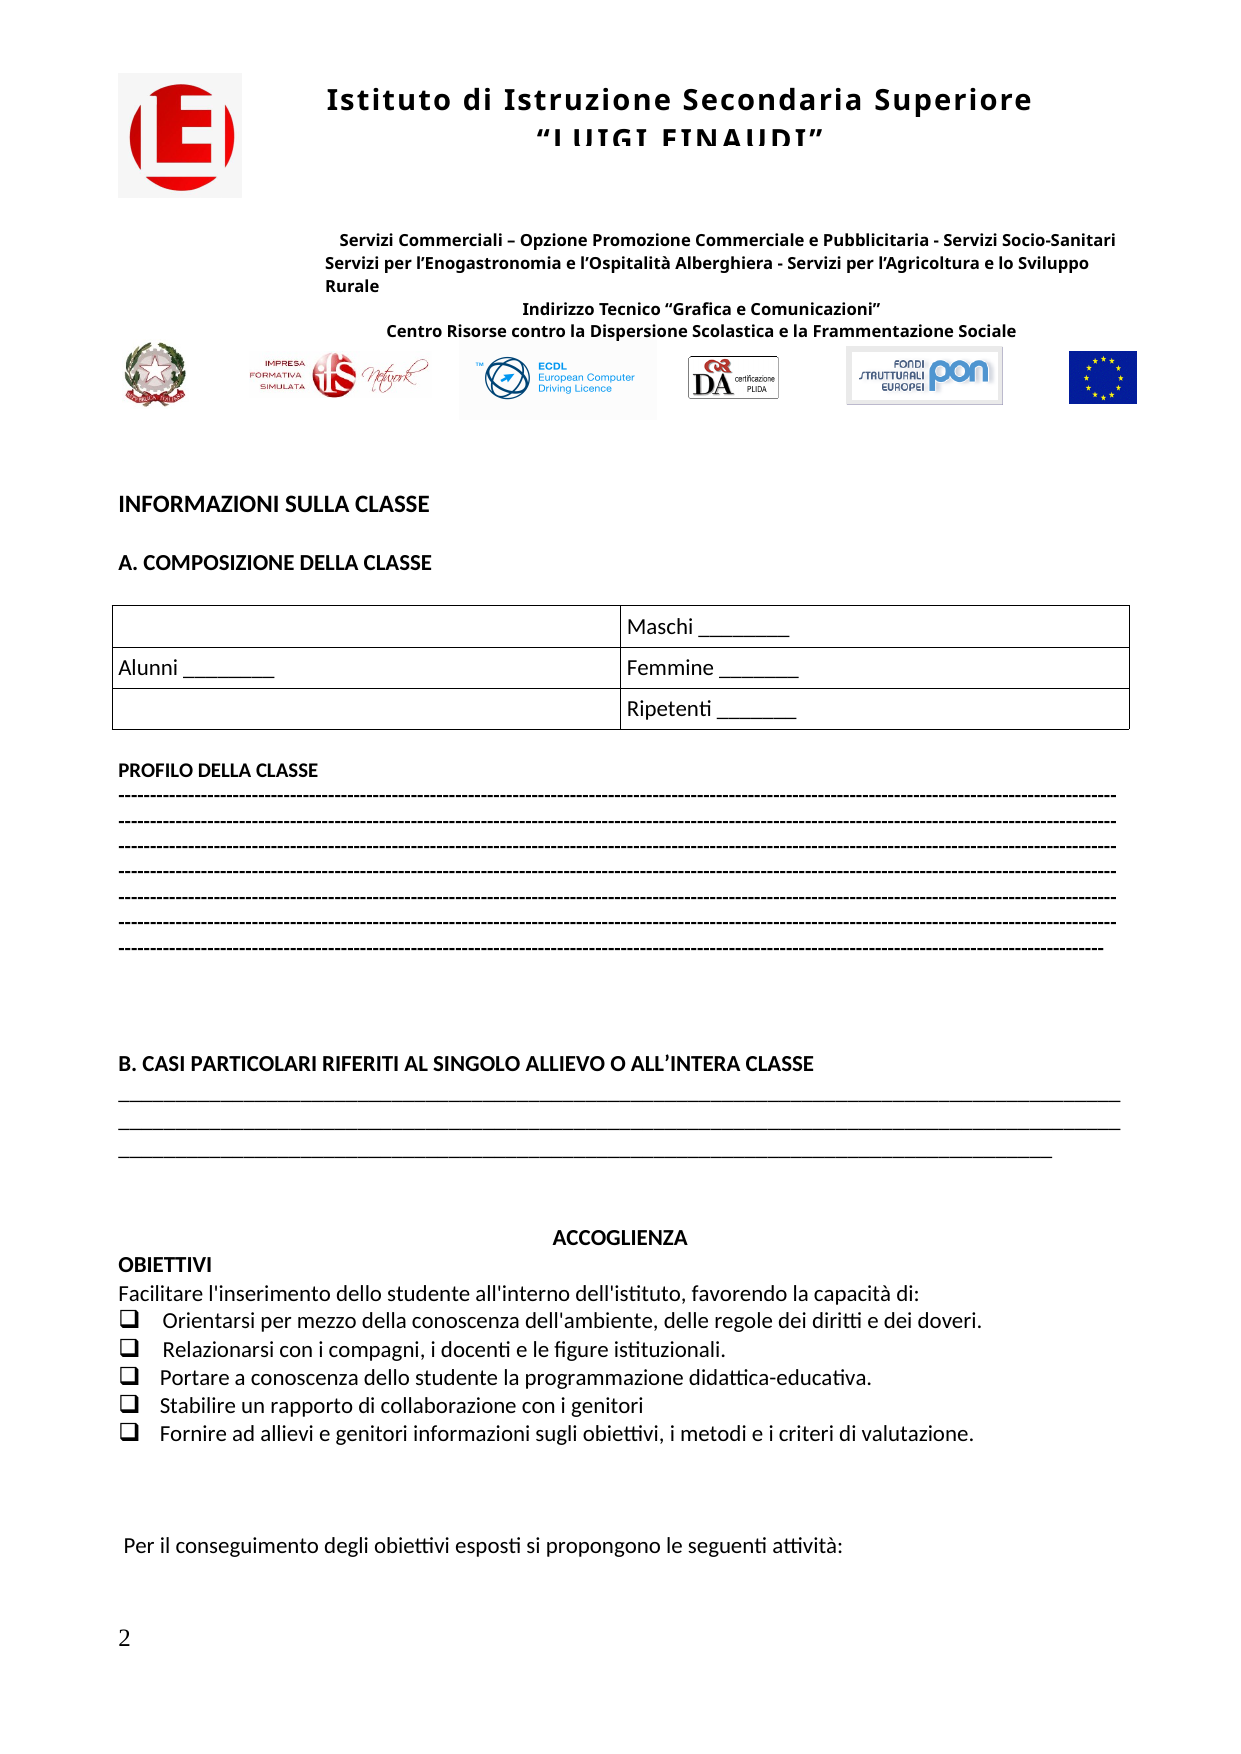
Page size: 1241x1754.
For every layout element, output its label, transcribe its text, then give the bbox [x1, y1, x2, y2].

picture [459, 336, 657, 420]
text OBIETTIVI [118, 1251, 1122, 1279]
list Orientarsi per mezzo della conoscenza dell'ambiente, delle regole dei diritti e dei doveri. [118, 1307, 1122, 1335]
text A. COMPOSIZIONE DELLA CLASSE [118, 548, 1122, 576]
text Facilitare l'inserimento dello studente all'interno dell'istituto, favorendo la capacità di: [118, 1279, 1122, 1307]
text INFORMAZIONI SULLA CLASSE [118, 488, 1122, 519]
picture [118, 73, 242, 198]
picture [846, 346, 1003, 405]
table_header [113, 606, 620, 646]
list Portare a conoscenza dello studente la programmazione didattica-educativa. [118, 1363, 1122, 1391]
text Per il conseguimento degli obiettivi esposti si propongono le seguenti attività: [118, 1531, 1122, 1559]
list Relazionarsi con i compagni, i docenti e le figure istituzionali. [118, 1335, 1122, 1363]
text PROFILO DELLA CLASSE [118, 757, 1122, 782]
list Fornire ad allievi e genitori informazioni sugli obiettivi, i metodi e i criteri di valutazione. [118, 1419, 1122, 1447]
table_cell [113, 689, 620, 728]
list Stabilire un rapporto di collaborazione con i genitori [118, 1391, 1122, 1419]
table_cell Femmine _______ [621, 648, 1129, 687]
picture [1069, 351, 1137, 404]
picture [122, 339, 189, 409]
text ----------------------------------------------------------------------------------------------------------------------------------------------------------------------------------------------------------------------------------------------------------------------------------------------------------------------------------------------------------------------------------------------------------------------------------------------------------------------------------------------------------------------------------------------------------------------------------------------------------------------------------------------------------------------------------------------------------------------------------------------------------------------------------------------------------------------------------------------------------------------------------------------------------------------------------------------------------------------------------------------------------------------------------------------------------------------------------------------------------------------------------------- [118, 782, 1122, 960]
table_cell Ripetenti _______ [621, 689, 1129, 728]
table_header Maschi ________ [621, 606, 1129, 646]
table_cell Alunni ________ [113, 648, 620, 687]
picture [249, 351, 432, 398]
text __________________________________________________________________________________________________________________________________________________________________________________________________________________________________________________________________ [118, 1077, 1122, 1162]
text ACCOGLIENZA [118, 1223, 1122, 1251]
picture [688, 356, 779, 399]
subtitle B. CASI PARTICOLARI RIFERITI AL SINGOLO ALLIEVO O ALL’INTERA CLASSE [118, 1049, 1122, 1077]
